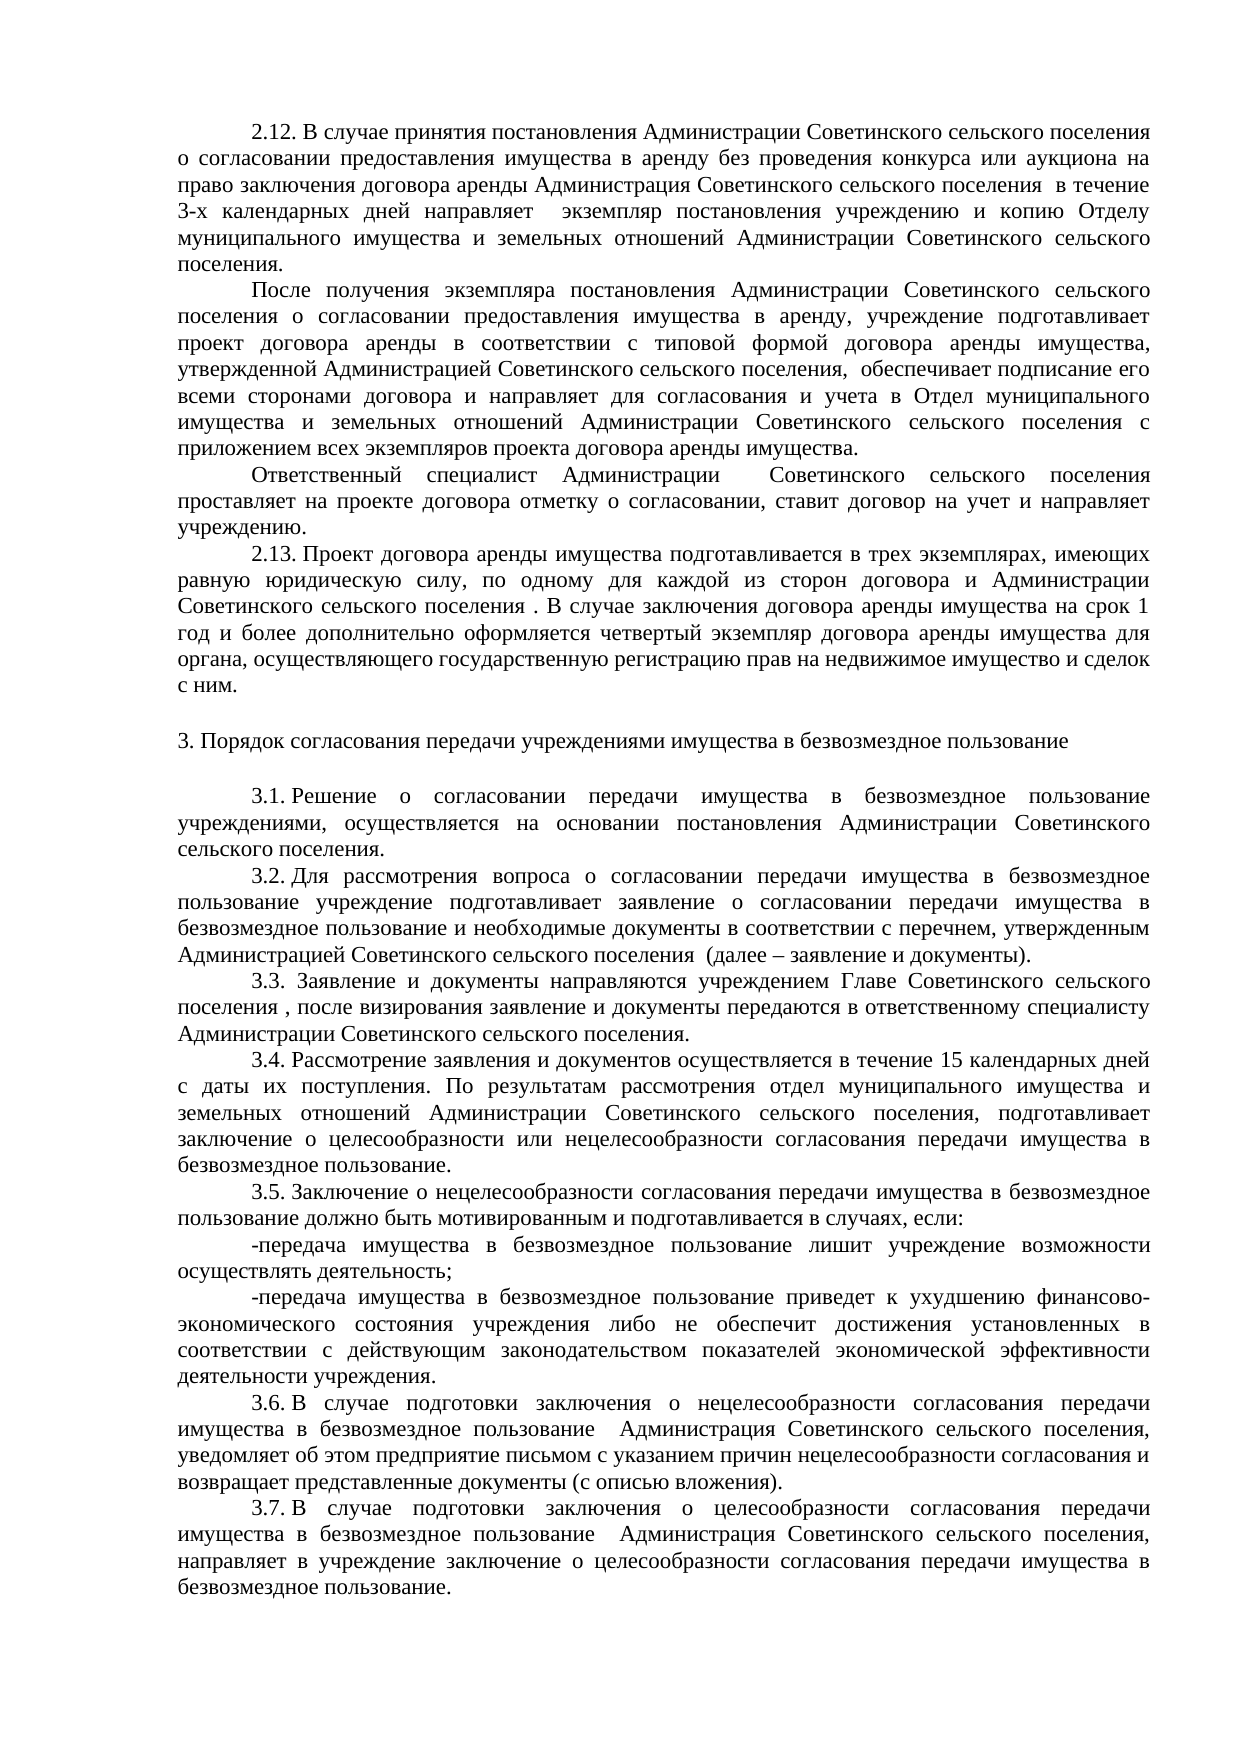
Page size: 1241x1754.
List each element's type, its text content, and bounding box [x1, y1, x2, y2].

text 2.12. В случае принятия постановления Администрации Советинского сельского поселения о согласовании предоставления имущества в аренду без проведения конкурса или аукциона на право заключения договора аренды Администрация Советинского сельского поселения в течение 3-х календарных дней направляет экземпляр постановления учреждению и копию Отделу муниципального имущества и земельных отношений Администрации Советинского сельского поселения. [177, 118, 1152, 276]
text 2.13. Проект договора аренды имущества подготавливается в трех экземплярах, имеющих равную юридическую силу, по одному для каждой из сторон договора и Администрации Советинского сельского поселения . В случае заключения договора аренды имущества на срок 1 год и более дополнительно оформляется четвертый экземпляр договора аренды имущества для органа, осуществляющего государственную регистрацию прав на недвижимое имущество и сделок с ним. [177, 540, 1152, 698]
text 3.5. Заключение о нецелесообразности согласования передачи имущества в безвозмездное пользование должно быть мотивированным и подготавливается в случаях, если: [177, 1178, 1152, 1231]
text После получения экземпляра постановления Администрации Советинского сельского поселения о согласовании предоставления имущества в аренду, учреждение подготавливает проект договора аренды в соответствии с типовой формой договора аренды имущества, утвержденной Администрацией Советинского сельского поселения, обеспечивает подписание его всеми сторонами договора и направляет для согласования и учета в Отдел муниципального имущества и земельных отношений Администрации Советинского сельского поселения с приложением всех экземпляров проекта договора аренды имущества. [177, 276, 1152, 461]
text 3. Порядок согласования передачи учреждениями имущества в безвозмездное пользование [177, 727, 1152, 753]
text 3.6. В случае подготовки заключения о нецелесообразности согласования передачи имущества в безвозмездное пользование Администрация Советинского сельского поселения, уведомляет об этом предприятие письмом с указанием причин нецелесообразности согласования и возвращает представленные документы (с описью вложения). [177, 1389, 1152, 1494]
text -передача имущества в безвозмездное пользование приведет к ухудшению финансово-экономического состояния учреждения либо не обеспечит достижения установленных в соответствии с действующим законодательством показателей экономической эффективности деятельности учреждения. [177, 1283, 1152, 1389]
text 3.4. Рассмотрение заявления и документов осуществляется в течение 15 календарных дней с даты их поступления. По результатам рассмотрения отдел муниципального имущества и земельных отношений Администрации Советинского сельского поселения, подготавливает заключение о целесообразности или нецелесообразности согласования передачи имущества в безвозмездное пользование. [177, 1046, 1152, 1178]
text 3.3. Заявление и документы направляются учреждением Главе Советинского сельского поселения , после визирования заявление и документы передаются в ответственному специалисту Администрации Советинского сельского поселения. [177, 967, 1152, 1046]
text -передача имущества в безвозмездное пользование лишит учреждение возможности осуществлять деятельность; [177, 1231, 1152, 1283]
text 3.1. Решение о согласовании передачи имущества в безвозмездное пользование учреждениями, осуществляется на основании постановления Администрации Советинского сельского поселения. [177, 783, 1152, 862]
text 3.7. В случае подготовки заключения о целесообразности согласования передачи имущества в безвозмездное пользование Администрация Советинского сельского поселения, направляет в учреждение заключение о целесообразности согласования передачи имущества в безвозмездное пользование. [177, 1494, 1152, 1599]
text Ответственный специалист Администрации Советинского сельского поселения проставляет на проекте договора отметку о согласовании, ставит договор на учет и направляет учреждению. [177, 461, 1152, 540]
text 3.2. Для рассмотрения вопроса о согласовании передачи имущества в безвозмездное пользование учреждение подготавливает заявление о согласовании передачи имущества в безвозмездное пользование и необходимые документы в соответствии с перечнем, утвержденным Администрацией Советинского сельского поселения (далее – заявление и документы). [177, 862, 1152, 967]
